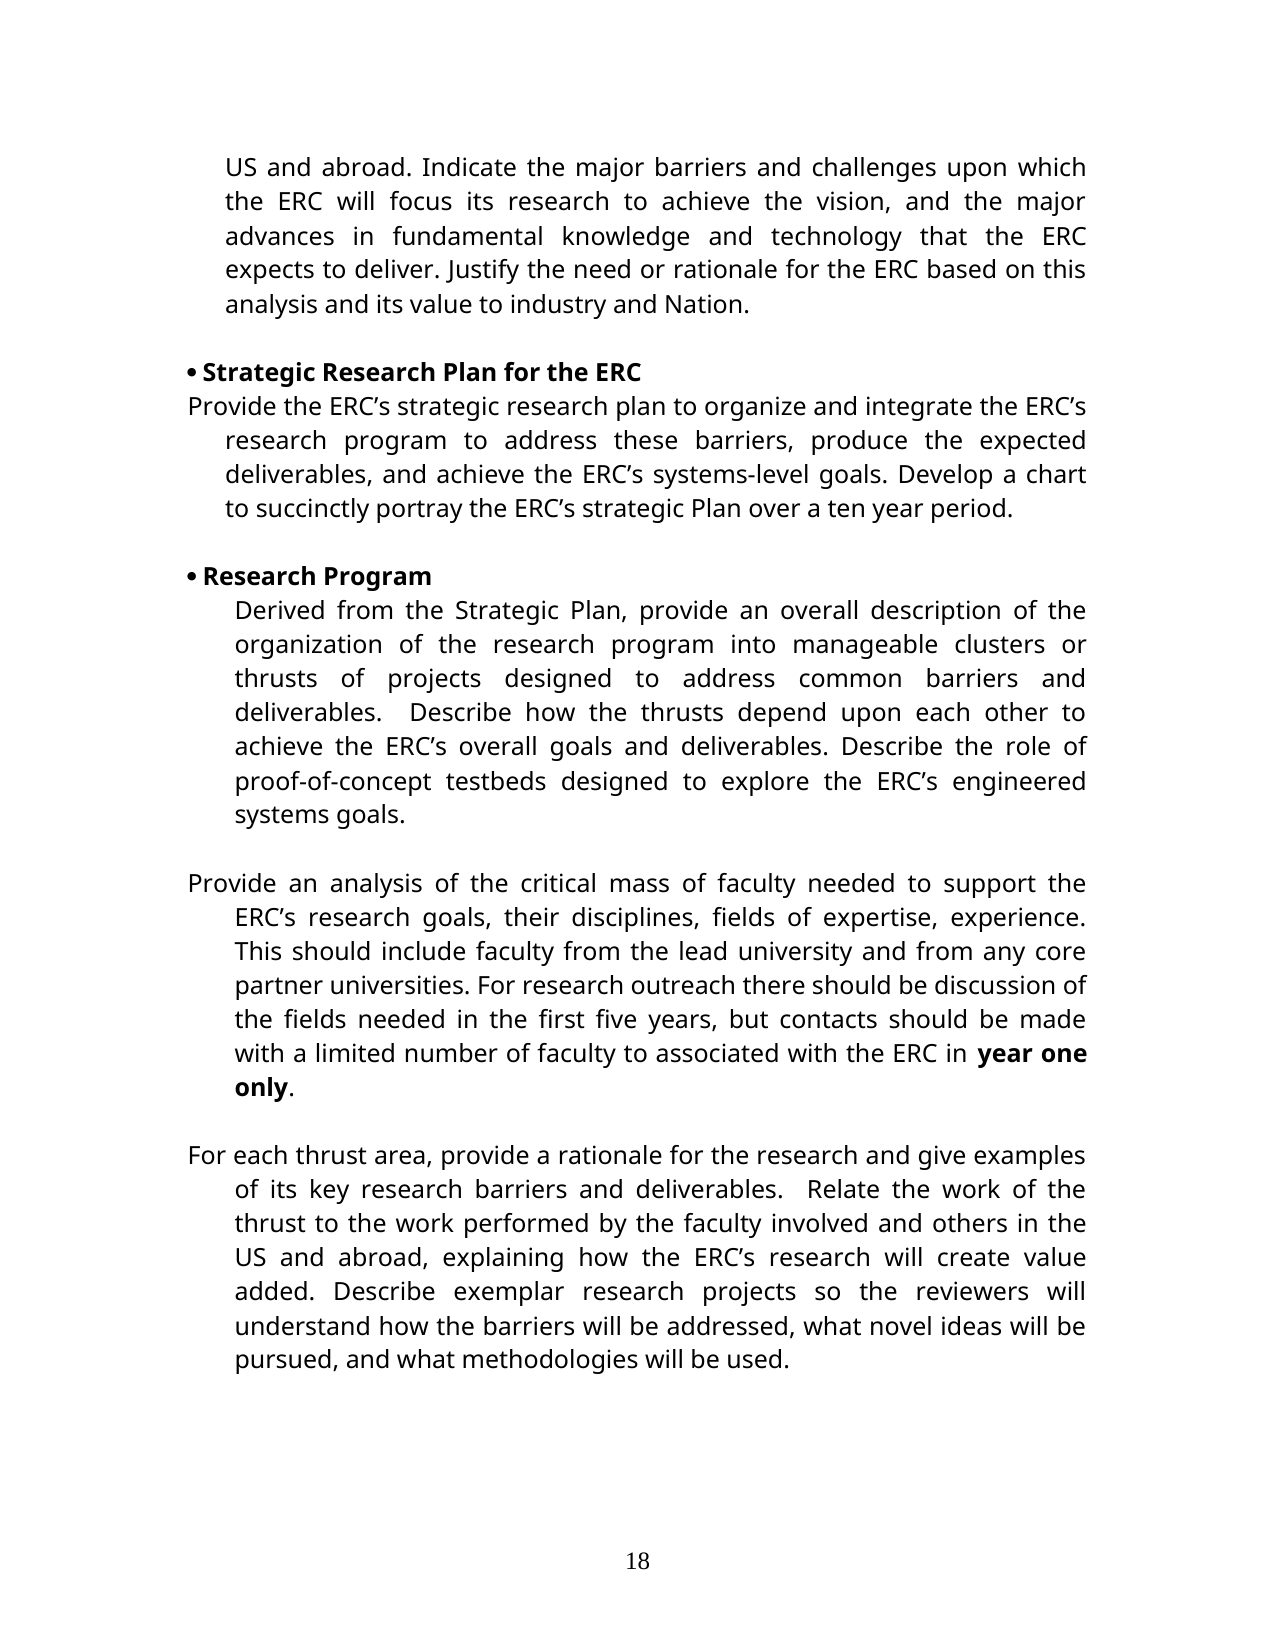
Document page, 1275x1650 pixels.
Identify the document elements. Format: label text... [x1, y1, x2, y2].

text Derived from the Strategic Plan, provide an overall description of the organization of the research program into manageable clusters or thrusts of projects designed to address common barriers and deliverables. Describe how the thrusts depend upon each other to achieve the ERC’s overall goals and deliverables. Describe the role of proof-of-concept testbeds designed to explore the ERC’s engineered systems goals. [234, 593, 1087, 831]
list Provide an analysis of the critical mass of faculty needed to support the ERC’s research goals, their disciplines, fields of expertise, experience. This should include faculty from the lead university and from any core partner universities. For research outreach there should be discussion of the fields needed in the first five years, but contacts should be made with a limited number of faculty to associated with the ERC in year one only. [187, 865, 1087, 1104]
list Provide the ERC’s strategic research plan to organize and integrate the ERC’s research program to address these barriers, produce the expected deliverables, and achieve the ERC’s systems-level goals. Develop a chart to succinctly portray the ERC’s strategic Plan over a ten year period. [187, 388, 1087, 525]
list Research Program [187, 559, 1087, 593]
list Strategic Research Plan for the ERC [187, 354, 1087, 388]
list For each thrust area, provide a rationale for the research and give examples of its key research barriers and deliverables. Relate the work of the thrust to the work performed by the faculty involved and others in the US and abroad, explaining how the ERC’s research will create value added. Describe exemplar research projects so the reviewers will understand how the barriers will be addressed, what novel ideas will be pursued, and what methodologies will be used. [187, 1138, 1087, 1376]
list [187, 150, 1087, 320]
